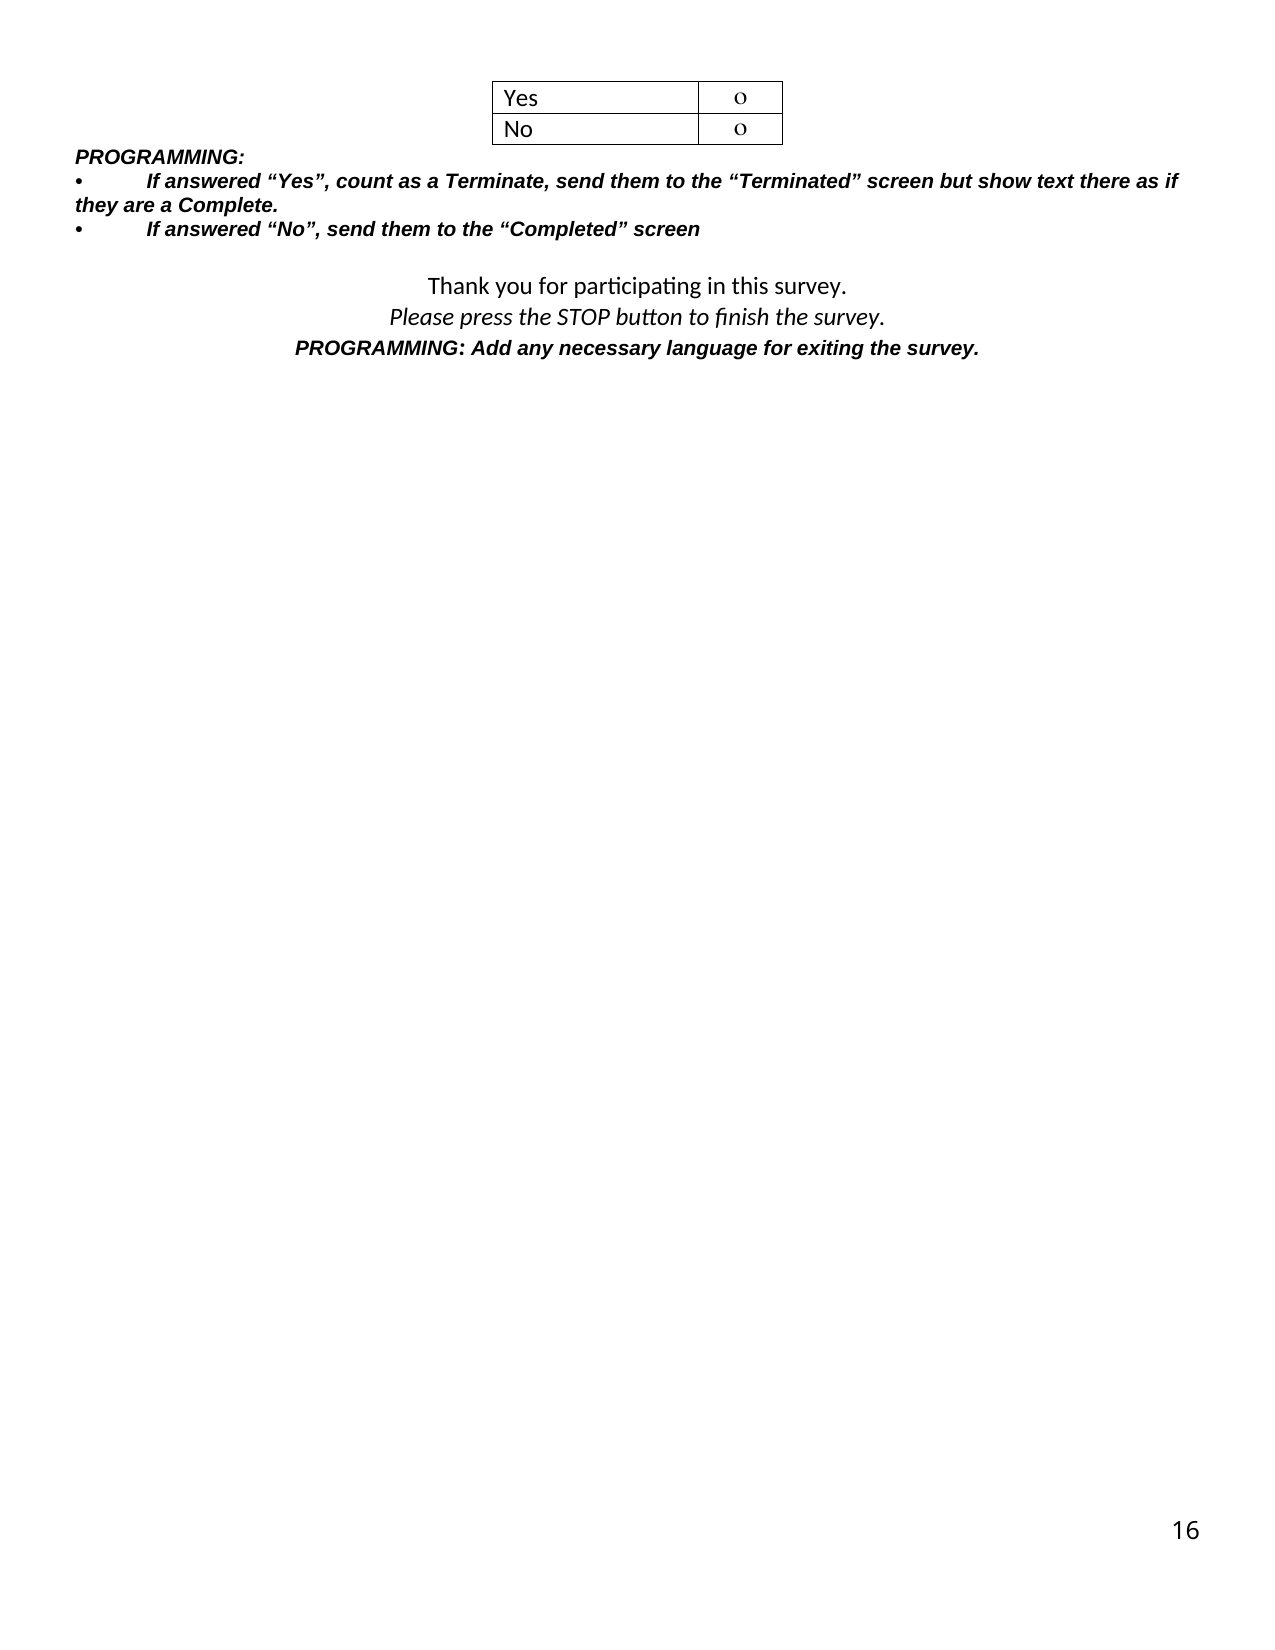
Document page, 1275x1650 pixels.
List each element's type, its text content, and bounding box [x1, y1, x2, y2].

table_cell [699, 114, 782, 144]
text PROGRAMMING: [75, 145, 1200, 169]
table_header Yes [493, 82, 698, 112]
text • If answered “Yes”, count as a Terminate, send them to the “Terminated” screen but show text there as if they are a Complete. [75, 169, 1200, 217]
text PROGRAMMING: Add any necessary language for exiting the survey. [75, 331, 1200, 362]
table_cell No [493, 114, 698, 144]
table_header [699, 82, 782, 112]
text Please press the STOP button to finish the survey. [75, 301, 1200, 331]
text • If answered “No”, send them to the “Completed” screen [75, 217, 1200, 241]
text Thank you for participating in this survey. [75, 270, 1200, 301]
